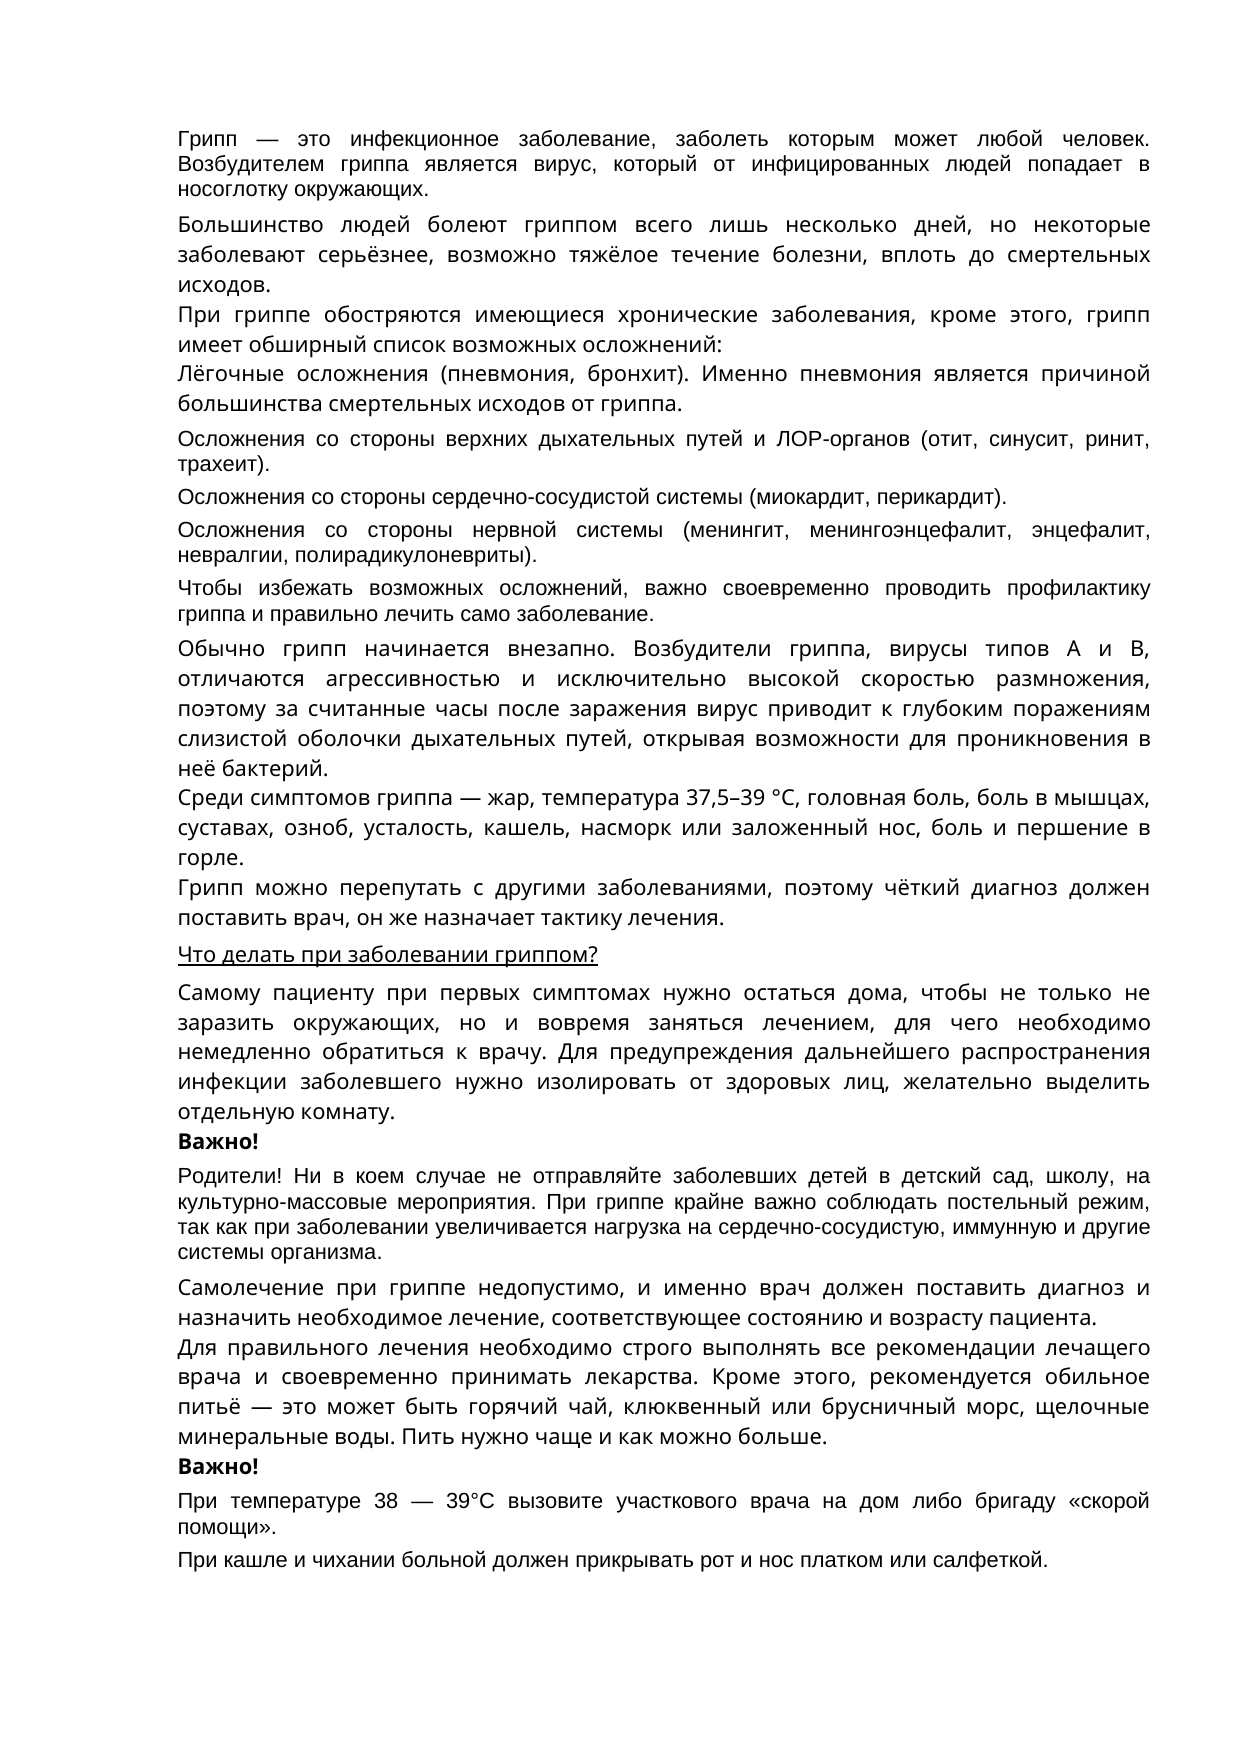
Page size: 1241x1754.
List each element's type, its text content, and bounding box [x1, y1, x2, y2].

text Осложнения со стороны верхних дыхательных путей и ЛОР-органов (отит, синусит, ринит, трахеит). [177, 426, 1152, 476]
text Что делать при заболевании гриппом? [177, 939, 1152, 969]
text Самолечение при гриппе недопустимо, и именно врач должен поставить диагноз и назначить необходимое лечение, соответствующее состоянию и возрасту пациента. [177, 1272, 1152, 1332]
text Важно! [177, 1451, 1152, 1481]
text Осложнения со стороны сердечно-сосудистой системы (миокардит, перикардит). [177, 484, 1152, 509]
text Осложнения со стороны нервной системы (менингит, менингоэнцефалит, энцефалит, невралгии, полирадикулоневриты). [177, 517, 1152, 567]
text Обычно грипп начинается внезапно. Возбудители гриппа, вирусы типов А и В, отличаются агрессивностью и исключительно высокой скоростью размножения, поэтому за считанные часы после заражения вирус приводит к глубоким поражениям слизистой оболочки дыхательных путей, открывая возможности для проникновения в неё бактерий. [177, 633, 1152, 782]
text Грипп можно перепутать с другими заболеваниями, поэтому чёткий диагноз должен поставить врач, он же назначает тактику лечения. [177, 872, 1152, 931]
text Грипп — это инфекционное заболевание, заболеть которым может любой человек. Возбудителем гриппа является вирус, который от инфицированных людей попадает в носоглотку окружающих. [177, 126, 1152, 202]
text Лёгочные осложнения (пневмония, бронхит). Именно пневмония является причиной большинства смертельных исходов от гриппа. [177, 358, 1152, 418]
text Родители! Ни в коем случае не отправляйте заболевших детей в детский сад, школу, на культурно-массовые мероприятия. При гриппе крайне важно соблюдать постельный режим, так как при заболевании увеличивается нагрузка на сердечно-сосудистую, иммунную и другие системы организма. [177, 1163, 1152, 1264]
text При температуре 38 — 39°С вызовите участкового врача на дом либо бригаду «скорой помощи». [177, 1488, 1152, 1539]
text Самому пациенту при первых симптомах нужно остаться дома, чтобы не только не заразить окружающих, но и вовремя заняться лечением, для чего необходимо немедленно обратиться к врачу. Для предупреждения дальнейшего распространения инфекции заболевшего нужно изолировать от здоровых лиц, желательно выделить отдельную комнату. [177, 977, 1152, 1126]
text Чтобы избежать возможных осложнений, важно своевременно проводить профилактику гриппа и правильно лечить само заболевание. [177, 575, 1152, 626]
text Для правильного лечения необходимо строго выполнять все рекомендации лечащего врача и своевременно принимать лекарства. Кроме этого, рекомендуется обильное питьё — это может быть горячий чай, клюквенный или брусничный морс, щелочные минеральные воды. Пить нужно чаще и как можно больше. [177, 1332, 1152, 1451]
text Большинство людей болеют гриппом всего лишь несколько дней, но некоторые заболевают серьёзнее, возможно тяжёлое течение болезни, вплоть до смертельных исходов. [177, 209, 1152, 299]
text При кашле и чихании больной должен прикрывать рот и нос платком или салфеткой. [177, 1547, 1152, 1572]
text Среди симптомов гриппа — жар, температура 37,5–39 °С, головная боль, боль в мышцах, суставах, озноб, усталость, кашель, насморк или заложенный нос, боль и першение в горле. [177, 782, 1152, 872]
text Важно! [177, 1126, 1152, 1156]
text При гриппе обостряются имеющиеся хронические заболевания, кроме этого, грипп имеет обширный список возможных осложнений: [177, 299, 1152, 358]
